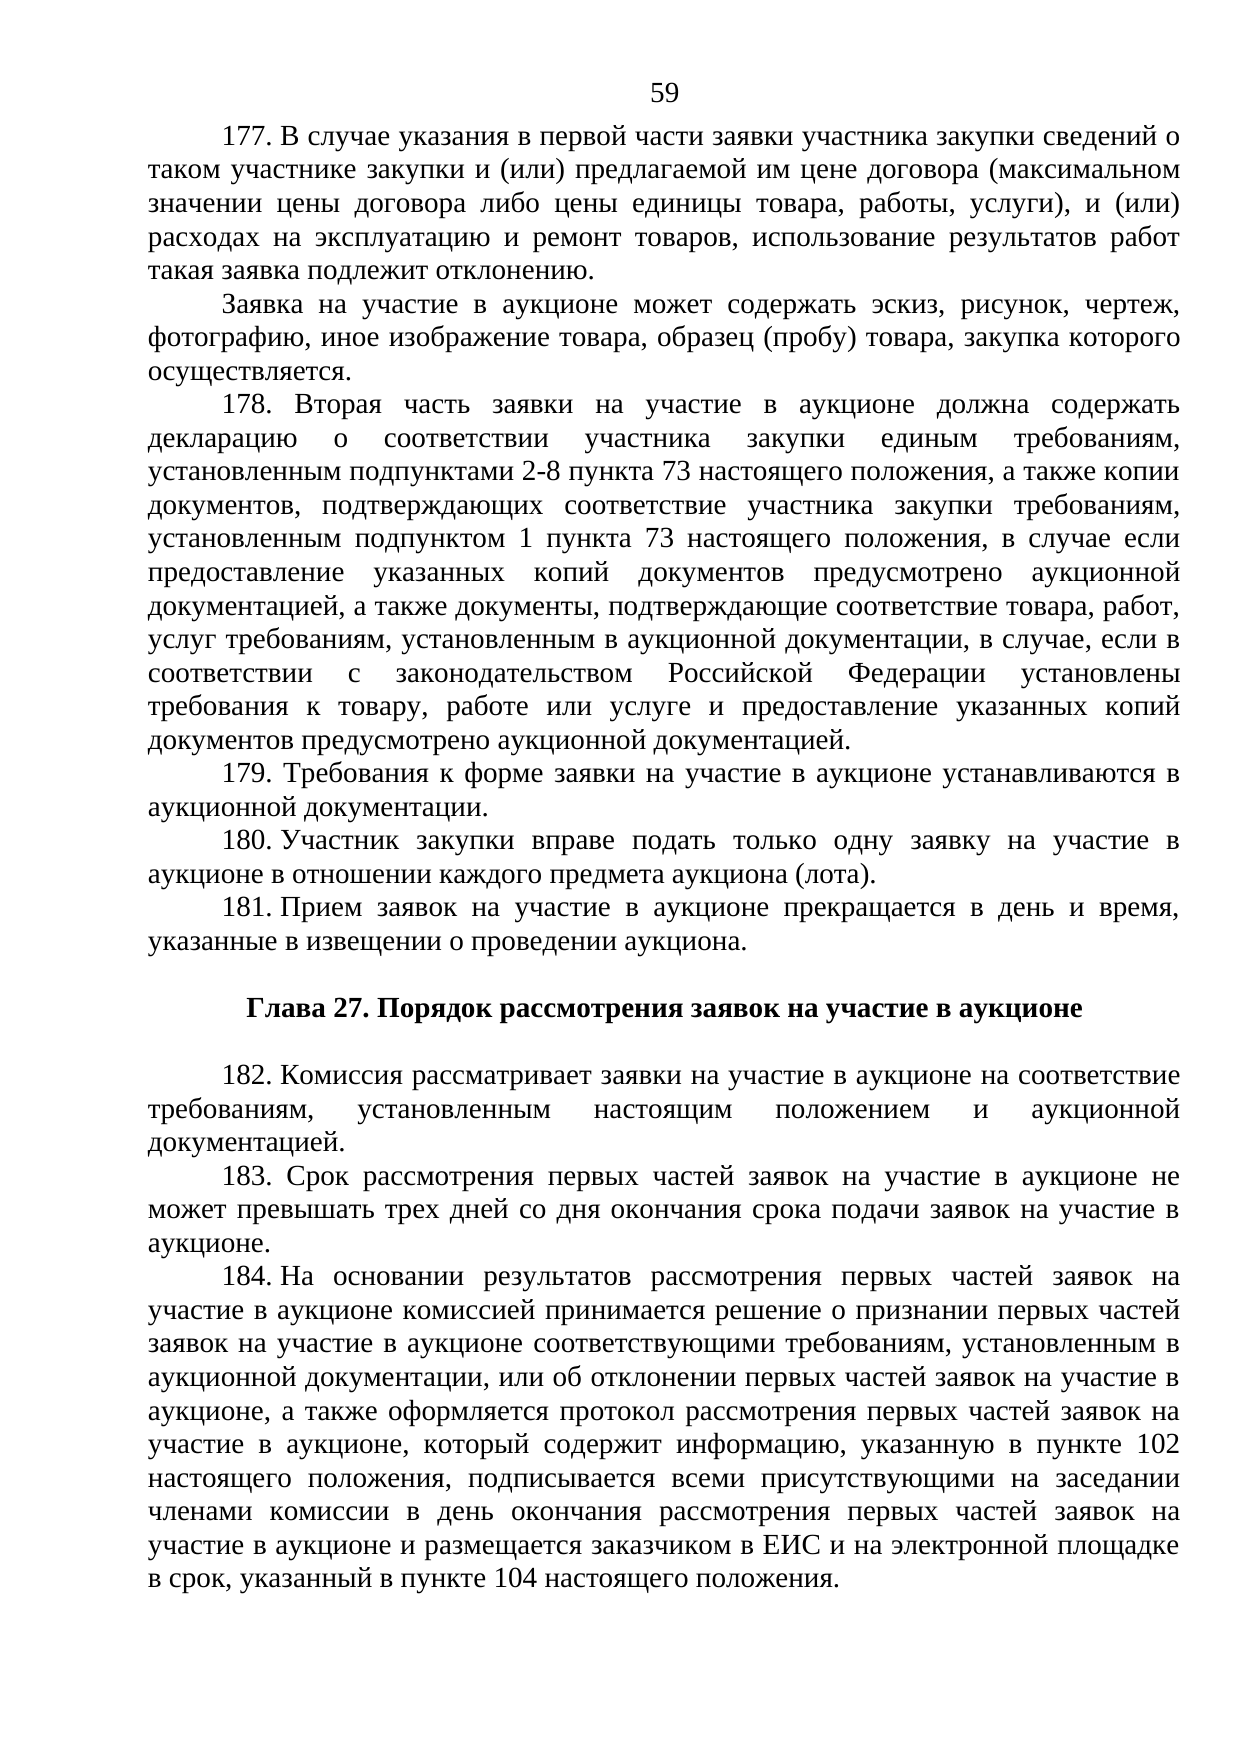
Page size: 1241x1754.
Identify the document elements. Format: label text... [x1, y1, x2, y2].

text 184. На основании результатов рассмотрения первых частей заявок на участие в аукционе комиссией принимается решение о признании первых частей заявок на участие в аукционе соответствующими требованиям, установленным в аукционной документации, или об отклонении первых частей заявок на участие в аукционе, а также оформляется протокол рассмотрения первых частей заявок на участие в аукционе, который содержит информацию, указанную в пункте 102 настоящего положения, подписывается всеми присутствующими на заседании членами комиссии в день окончания рассмотрения первых частей заявок на участие в аукционе и размещается заказчиком в ЕИС и на электронной площадке в срок, указанный в пункте 104 настоящего положения. [148, 1258, 1181, 1594]
text 177. В случае указания в первой части заявки участника закупки сведений о таком участнике закупки и (или) предлагаемой им цене договора (максимальном значении цены договора либо цены единицы товара, работы, услуги), и (или) расходах на эксплуатацию и ремонт товаров, использование результатов работ такая заявка подлежит отклонению. [148, 118, 1181, 286]
text Заявка на участие в аукционе может содержать эскиз, рисунок, чертеж, фотографию, иное изображение товара, образец (пробу) товара, закупка которого осуществляется. [148, 286, 1181, 386]
text 181. Прием заявок на участие в аукционе прекращается в день и время, указанные в извещении о проведении аукциона. [148, 889, 1181, 957]
text 178. Вторая часть заявки на участие в аукционе должна содержать декларацию о соответствии участника закупки единым требованиям, установленным подпунктами 2-8 пункта 73 настоящего положения, а также копии документов, подтверждающих соответствие участника закупки требованиям, установленным подпунктом 1 пункта 73 настоящего положения, в случае если предоставление указанных копий документов предусмотрено аукционной документацией, а также документы, подтверждающие соответствие товара, работ, услуг требованиям, установленным в аукционной документации, в случае, если в соответствии с законодательством Российской Федерации установлены требования к товару, работе или услуге и предоставление указанных копий документов предусмотрено аукционной документацией. [148, 386, 1181, 755]
text 180. Участник закупки вправе подать только одну заявку на участие в аукционе в отношении каждого предмета аукциона (лота). [148, 822, 1181, 889]
text 183. Срок рассмотрения первых частей заявок на участие в аукционе не может превышать трех дней со дня окончания срока подачи заявок на участие в аукционе. [148, 1158, 1181, 1258]
text 182. Комиссия рассматривает заявки на участие в аукционе на соответствие требованиям, установленным настоящим положением и аукционной документацией. [148, 1057, 1181, 1158]
text Глава 27. Порядок рассмотрения заявок на участие в аукционе [148, 990, 1181, 1024]
text 179. Требования к форме заявки на участие в аукционе устанавливаются в аукционной документации. [148, 755, 1181, 822]
